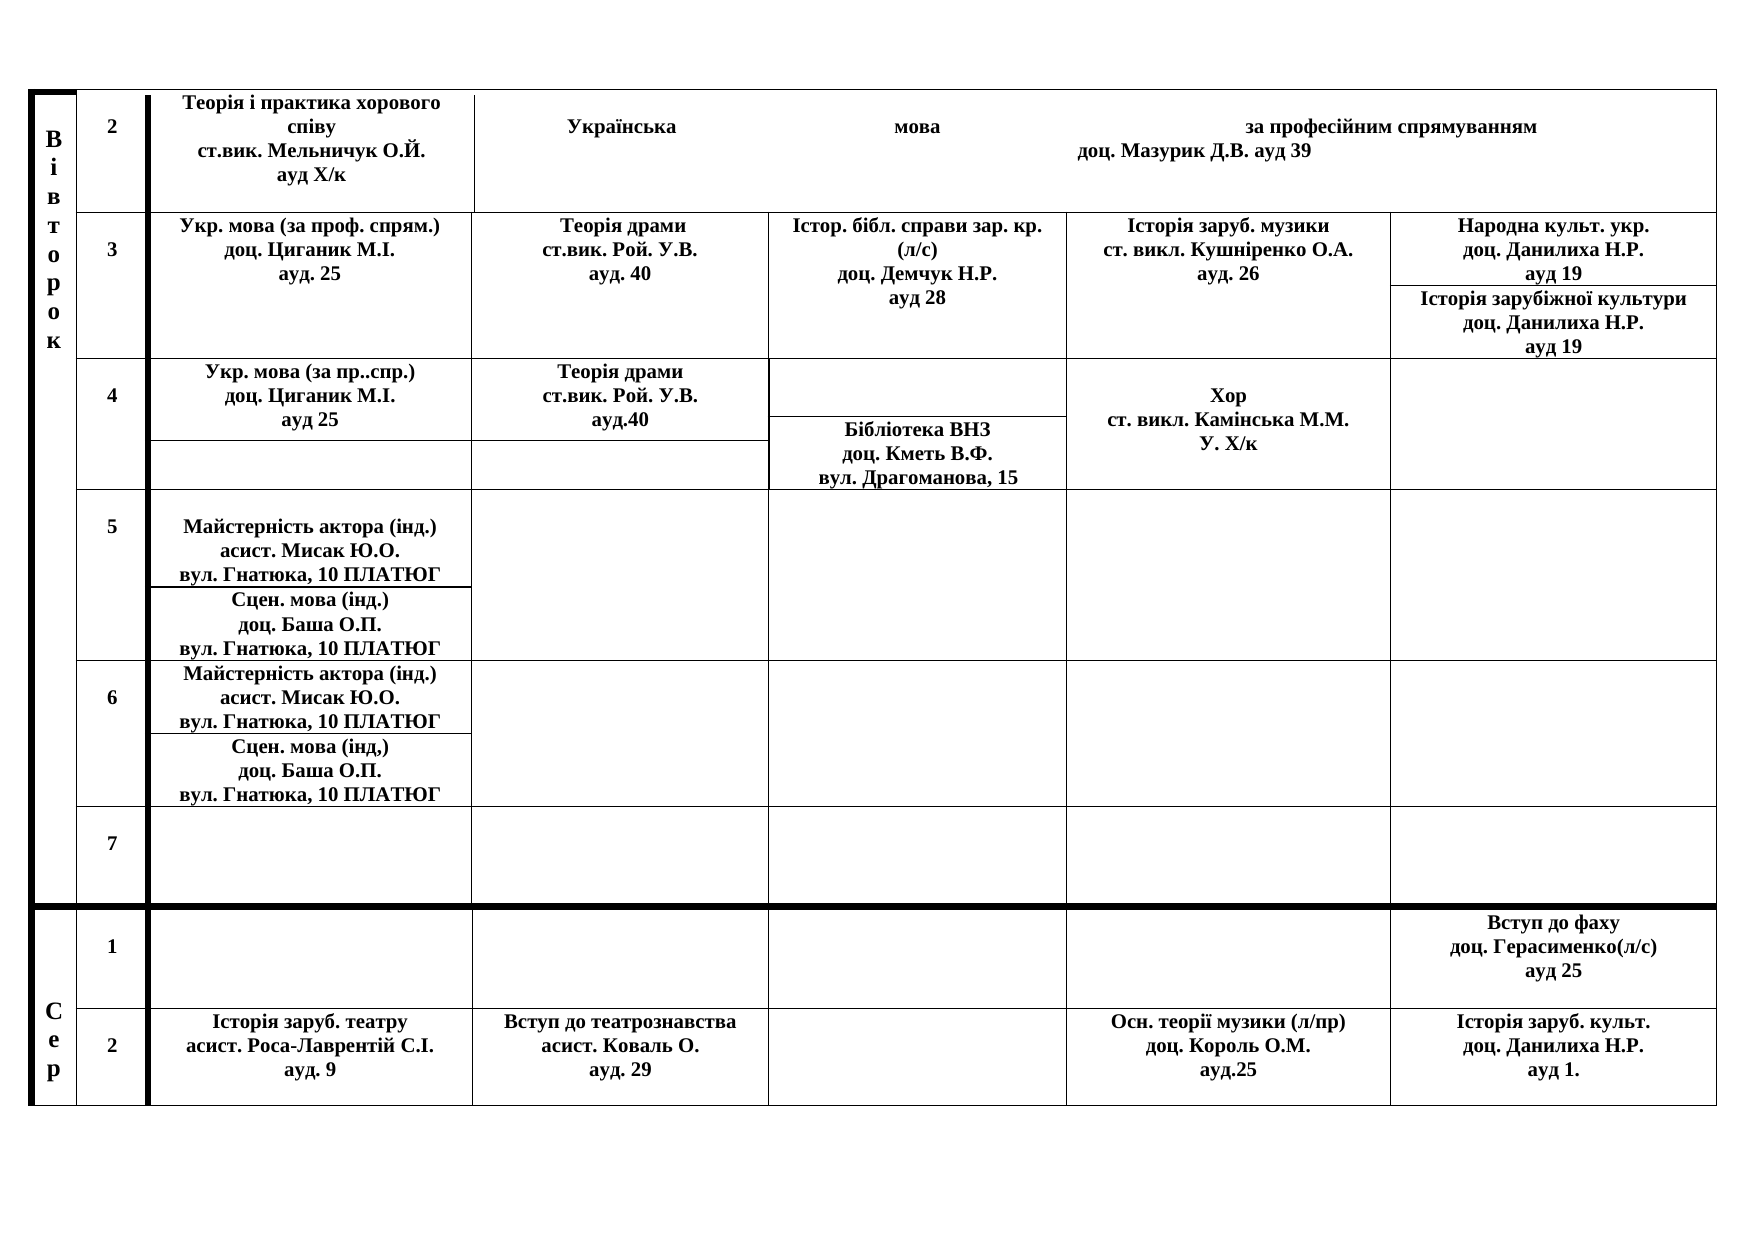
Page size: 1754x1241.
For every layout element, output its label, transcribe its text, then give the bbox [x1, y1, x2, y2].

table_cell [770, 359, 1066, 416]
table_cell Теорія драми ст.вик. Рой. У.В. ауд. 40 [472, 213, 768, 358]
table_cell [1067, 490, 1390, 659]
table_cell [1067, 661, 1390, 806]
table_cell [472, 441, 768, 489]
table_cell В і в т о р о к [35, 95, 76, 903]
table_cell Бібліотека ВНЗ доц. Кметь В.Ф. вул. Драгоманова, 15 [770, 417, 1066, 489]
table_cell мова [769, 90, 1066, 212]
table_cell Істор. бібл. справи зар. кр. (л/с) доц. Демчук Н.Р. ауд 28 [769, 213, 1066, 358]
table_cell Хор ст. викл. Камінська М.М. У. Х/к [1067, 359, 1390, 489]
table_cell 7 [77, 807, 145, 903]
table_cell [472, 807, 768, 903]
table_cell 1 [77, 910, 145, 1008]
table_cell 4 [77, 359, 145, 489]
table_cell 2 [77, 1009, 145, 1105]
table_cell 6 [77, 661, 145, 806]
table_cell за професійним спрямуванням доц. Мазурик Д.В. ауд 39 [1066, 90, 1716, 212]
table_cell [1391, 661, 1716, 806]
table_cell [151, 910, 472, 1008]
table_cell [769, 1009, 1066, 1105]
table_cell [769, 490, 1066, 659]
table_cell Укр. мова (за пр..спр.) доц. Циганик М.І. ауд 25 [151, 359, 471, 440]
table_cell 3 [77, 213, 145, 358]
table_cell [769, 807, 1066, 903]
table_cell [472, 661, 768, 806]
table_cell [1391, 490, 1716, 659]
table_cell [1067, 910, 1390, 1008]
table_cell Українська [475, 90, 768, 212]
table_cell Укр. мова (за проф. спрям.) доц. Циганик М.І. ауд. 25 [151, 213, 471, 358]
table_cell 5 [77, 490, 145, 659]
table_cell [151, 441, 471, 489]
table_cell 2 [77, 90, 148, 212]
table_cell Історія заруб. культ. доц. Данилиха Н.Р. ауд 1. [1391, 1009, 1716, 1105]
table_cell [151, 807, 471, 903]
table_cell Осн. теорії музики (л/пр) доц. Король О.М. ауд.25 [1067, 1009, 1390, 1105]
table_cell Історія зарубіжної культури доц. Данилиха Н.Р. ауд 19 [1391, 286, 1716, 358]
table_cell Історія заруб. театру асист. Роса-Лаврентій С.І. ауд. 9 [151, 1009, 472, 1105]
table_cell [1391, 359, 1716, 489]
table_cell Теорія і практика хорового співу ст.вик. Мельничук О.Й. ауд Х/к [148, 90, 475, 212]
table_cell Народна культ. укр. доц. Данилиха Н.Р. ауд 19 [1391, 213, 1716, 285]
table_cell [1067, 807, 1390, 903]
table_cell Вступ до фаху доц. Герасименко(л/с) ауд 25 [1391, 910, 1716, 1008]
table_cell [769, 661, 1066, 806]
table_cell Теорія драми ст.вик. Рой. У.В. ауд.40 [472, 359, 768, 440]
table_cell Вступ до театрознавства асист. Коваль О. ауд. 29 [473, 1009, 768, 1105]
table_cell [472, 490, 768, 659]
table_cell [1391, 807, 1716, 903]
table_cell Сцен. мова (інд.) доц. Баша О.П. вул. Гнатюка, 10 ПЛАТЮГ [151, 588, 471, 659]
table_cell [473, 910, 768, 1008]
table_cell Сцен. мова (інд,) доц. Баша О.П. вул. Гнатюка, 10 ПЛАТЮГ [151, 734, 471, 806]
table_cell Майстерність актора (інд.) асист. Мисак Ю.О. вул. Гнатюка, 10 ПЛАТЮГ [151, 490, 471, 586]
table_cell Історія заруб. музики ст. викл. Кушніренко О.А. ауд. 26 [1067, 213, 1390, 358]
table_cell Майстерність актора (інд.) асист. Мисак Ю.О. вул. Гнатюка, 10 ПЛАТЮГ [151, 661, 471, 733]
table_cell С е р е д а [35, 910, 76, 1105]
table_cell [769, 910, 1066, 1008]
